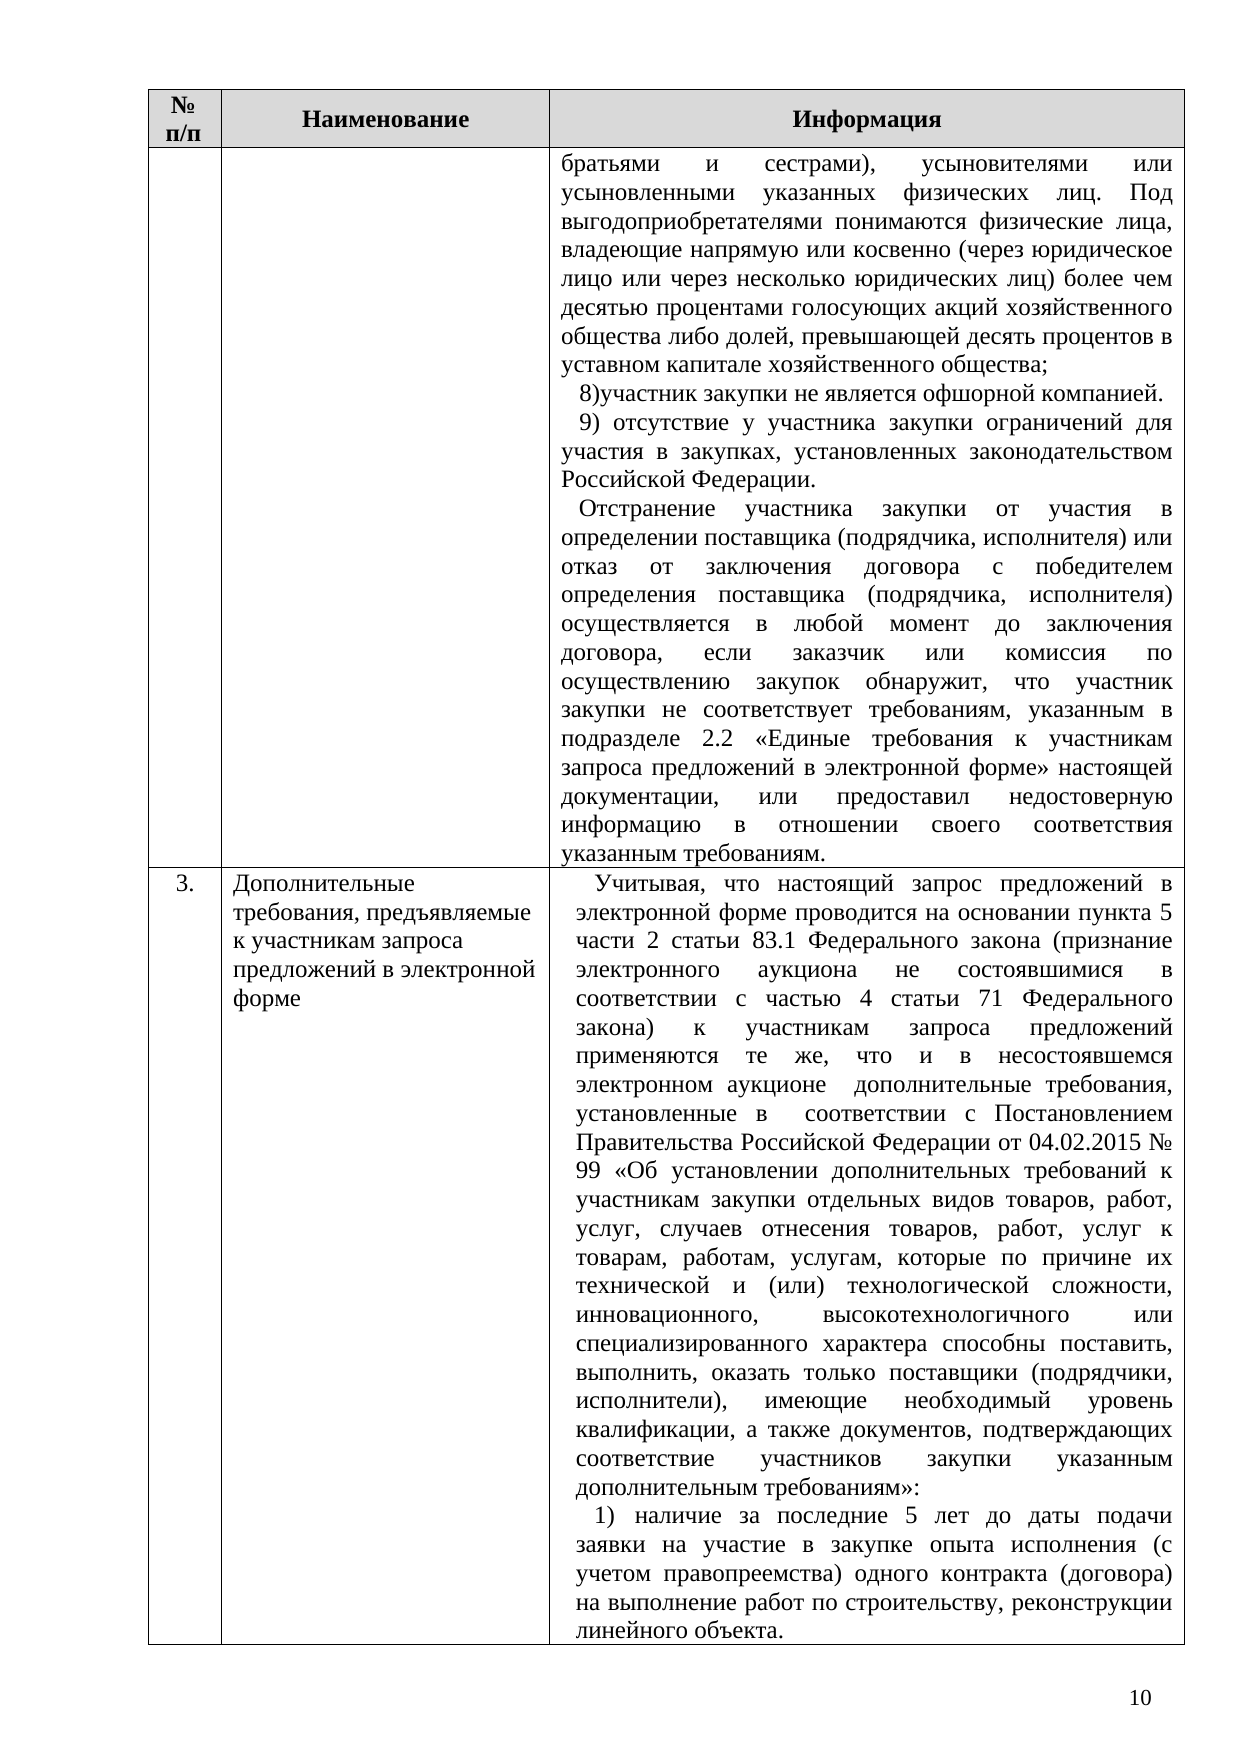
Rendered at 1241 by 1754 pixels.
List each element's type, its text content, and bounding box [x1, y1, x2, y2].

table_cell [222, 148, 549, 867]
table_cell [222, 868, 549, 1644]
table_header Наименование [222, 90, 549, 147]
table_cell 3. [149, 868, 221, 1644]
table_cell [149, 148, 221, 867]
table_header № п/п [149, 90, 221, 147]
table_header Информация [550, 90, 1184, 147]
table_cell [550, 148, 1184, 867]
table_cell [550, 868, 1184, 1644]
